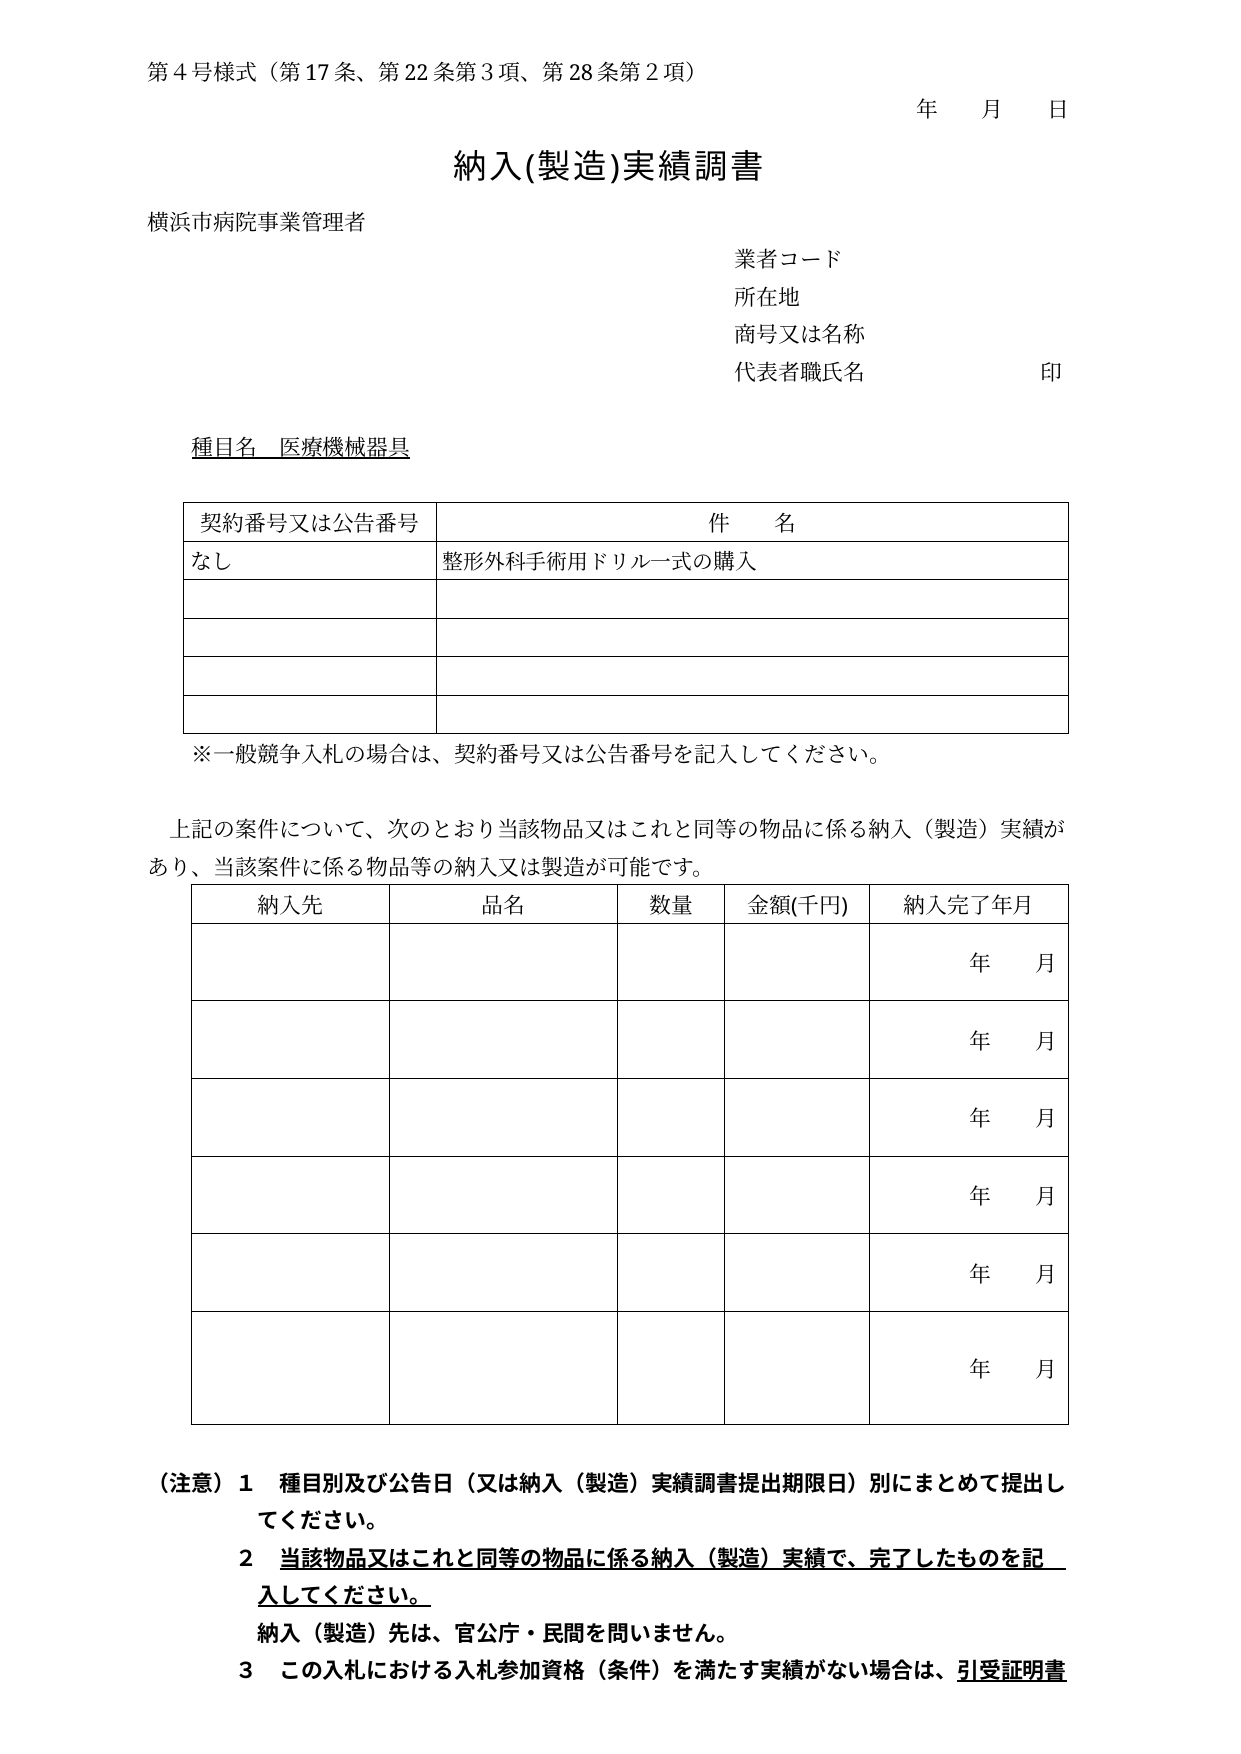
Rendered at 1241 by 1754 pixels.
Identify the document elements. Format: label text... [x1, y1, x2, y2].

table_header 契約番号又は公告番号 [184, 503, 436, 541]
table_header 金額(千円) [725, 885, 869, 923]
table_cell [184, 619, 436, 656]
table_header 納入先 [192, 885, 389, 923]
table_header 納入完了年月 [870, 885, 1068, 923]
text 商号又は名称 [148, 314, 1069, 352]
table_cell [390, 1079, 617, 1156]
text 所在地 [148, 277, 1069, 314]
text 第４号様式（第17条、第22条第３項、第28条第２項） [148, 52, 1069, 89]
table_cell [725, 1312, 869, 1424]
table_cell [618, 1234, 724, 1311]
table_cell [184, 696, 436, 733]
text ※一般競争入札の場合は、契約番号又は公告番号を記入してください。 [148, 734, 1069, 772]
table_header 品名 [390, 885, 617, 923]
table_cell [184, 580, 436, 618]
table_cell [618, 1001, 724, 1078]
text 入してください。 [148, 1575, 1069, 1613]
table_cell [192, 924, 389, 1000]
table_cell [390, 1312, 617, 1424]
table_cell なし [184, 542, 436, 579]
table_cell 年 月 [870, 1157, 1068, 1233]
table_cell [390, 1001, 617, 1078]
text ２ 当該物品又はこれと同等の物品に係る納入（製造）実績で、完了したものを記 [148, 1538, 1069, 1575]
text 年 月 日 [148, 89, 1069, 127]
text 業者コード [148, 239, 1069, 277]
table_cell [725, 1079, 869, 1156]
text 納入(製造)実績調書 [148, 127, 1069, 202]
table_cell [618, 924, 724, 1000]
text （注意）１ 種目別及び公告日（又は納入（製造）実績調書提出期限日）別にまとめて提出してください。 [148, 1463, 1069, 1538]
table_cell 整形外科手術用ドリル一式の購入 [437, 542, 1068, 579]
table_cell [437, 696, 1068, 733]
table_cell [725, 1001, 869, 1078]
table_cell [437, 657, 1068, 695]
table_cell [192, 1157, 389, 1233]
table_header 数量 [618, 885, 724, 923]
table_cell [192, 1001, 389, 1078]
table_cell 年 月 [870, 1234, 1068, 1311]
text 横浜市病院事業管理者 [148, 202, 1069, 239]
table_cell 年 月 [870, 1312, 1068, 1424]
table_cell [390, 1234, 617, 1311]
table_cell [725, 924, 869, 1000]
table_cell [192, 1312, 389, 1424]
table_header 件 名 [437, 503, 1068, 541]
table_cell 年 月 [870, 1001, 1068, 1078]
table_cell 年 月 [870, 924, 1068, 1000]
text 代表者職氏名 印 [148, 352, 1069, 389]
text 納入（製造）先は、官公庁・民間を問いません。 [148, 1613, 1069, 1650]
table_cell [192, 1079, 389, 1156]
table_cell [437, 580, 1068, 618]
table_cell [618, 1157, 724, 1233]
table_cell [192, 1234, 389, 1311]
table_cell [390, 924, 617, 1000]
table_cell [184, 657, 436, 695]
table_cell 年 月 [870, 1079, 1068, 1156]
text 種目名 医療機械器具 [148, 427, 1069, 464]
table_cell [618, 1312, 724, 1424]
text 上記の案件について、次のとおり当該物品又はこれと同等の物品に係る納入（製造）実績があり、当該案件に係る物品等の納入又は製造が可能です。 [148, 809, 1069, 884]
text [235, 1650, 1069, 1688]
table_cell [437, 619, 1068, 656]
table_cell [725, 1234, 869, 1311]
table_cell [390, 1157, 617, 1233]
table_cell [618, 1079, 724, 1156]
table_cell [725, 1157, 869, 1233]
